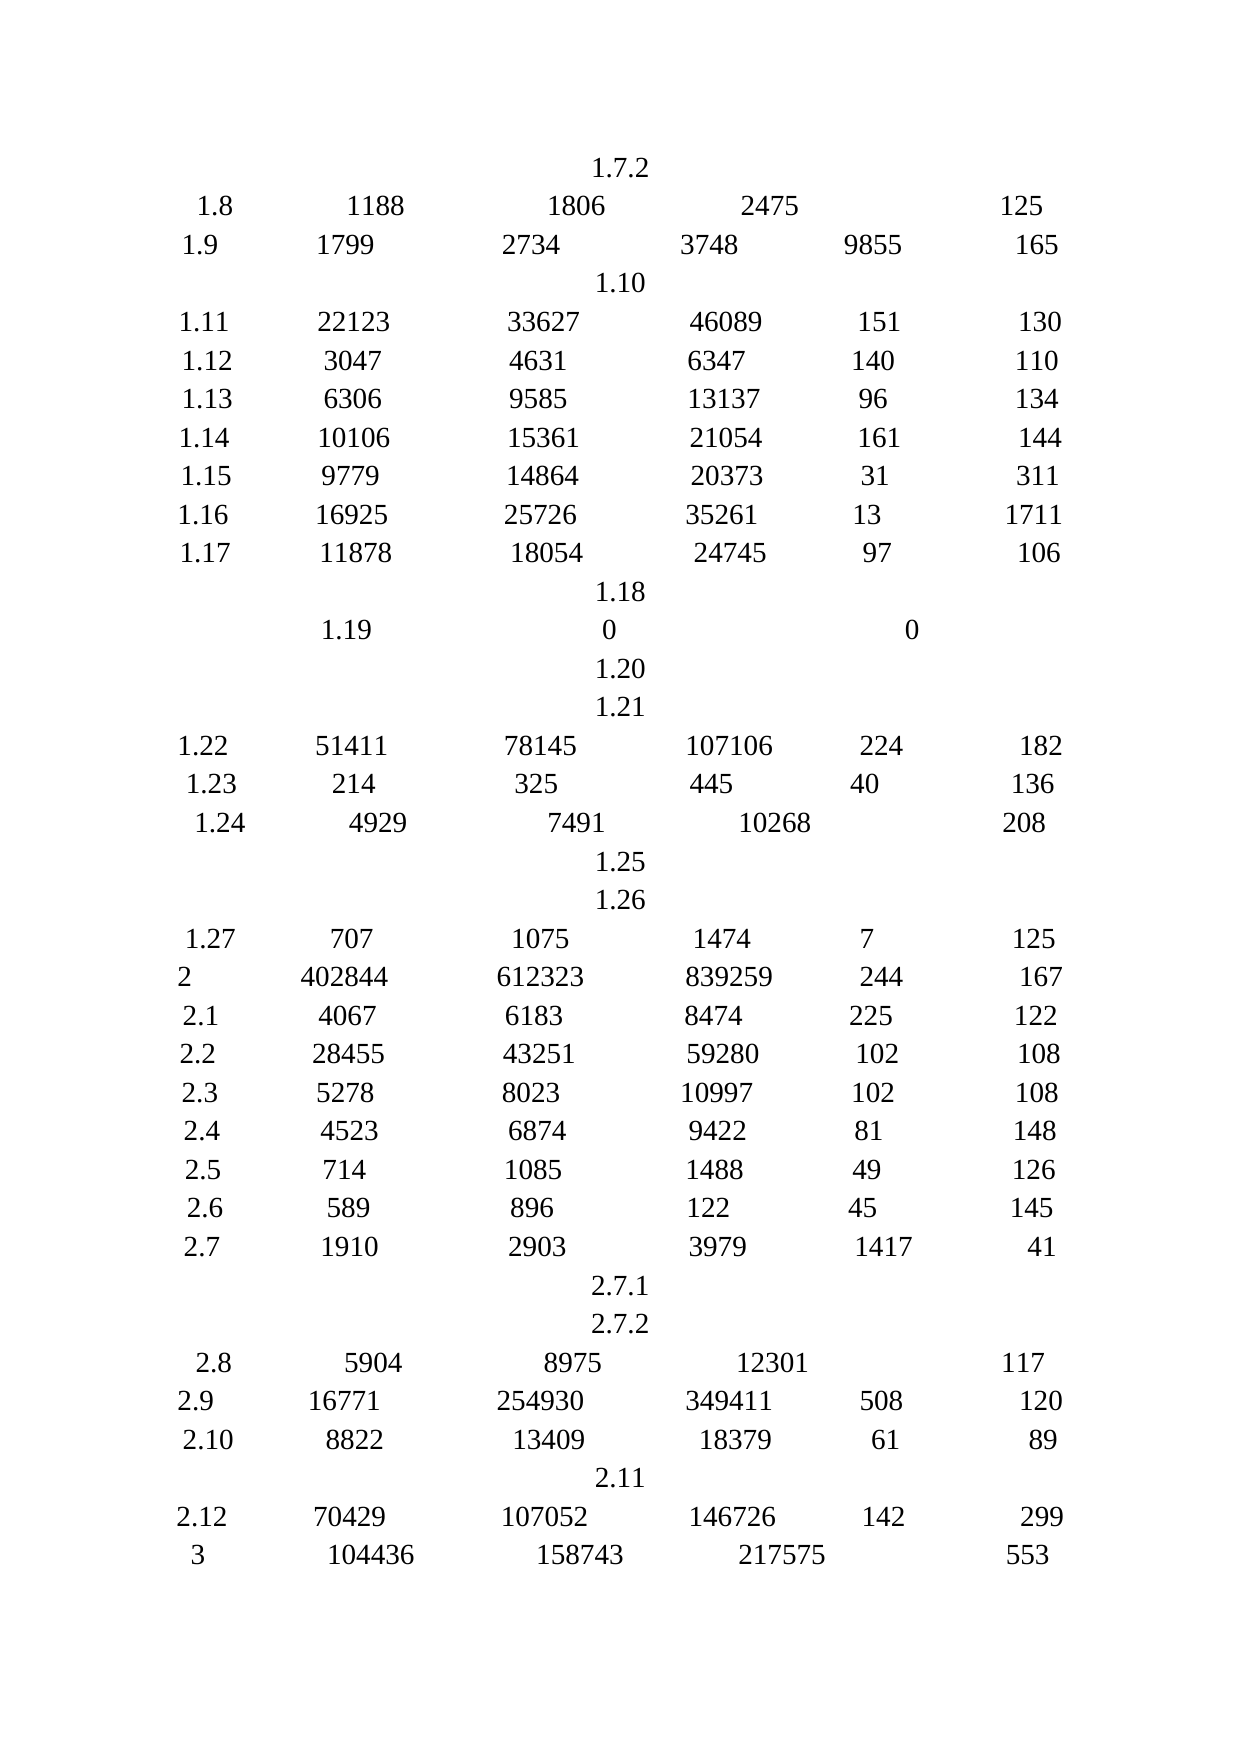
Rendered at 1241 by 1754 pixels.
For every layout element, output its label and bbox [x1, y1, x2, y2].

text [112, 150, 1128, 1571]
